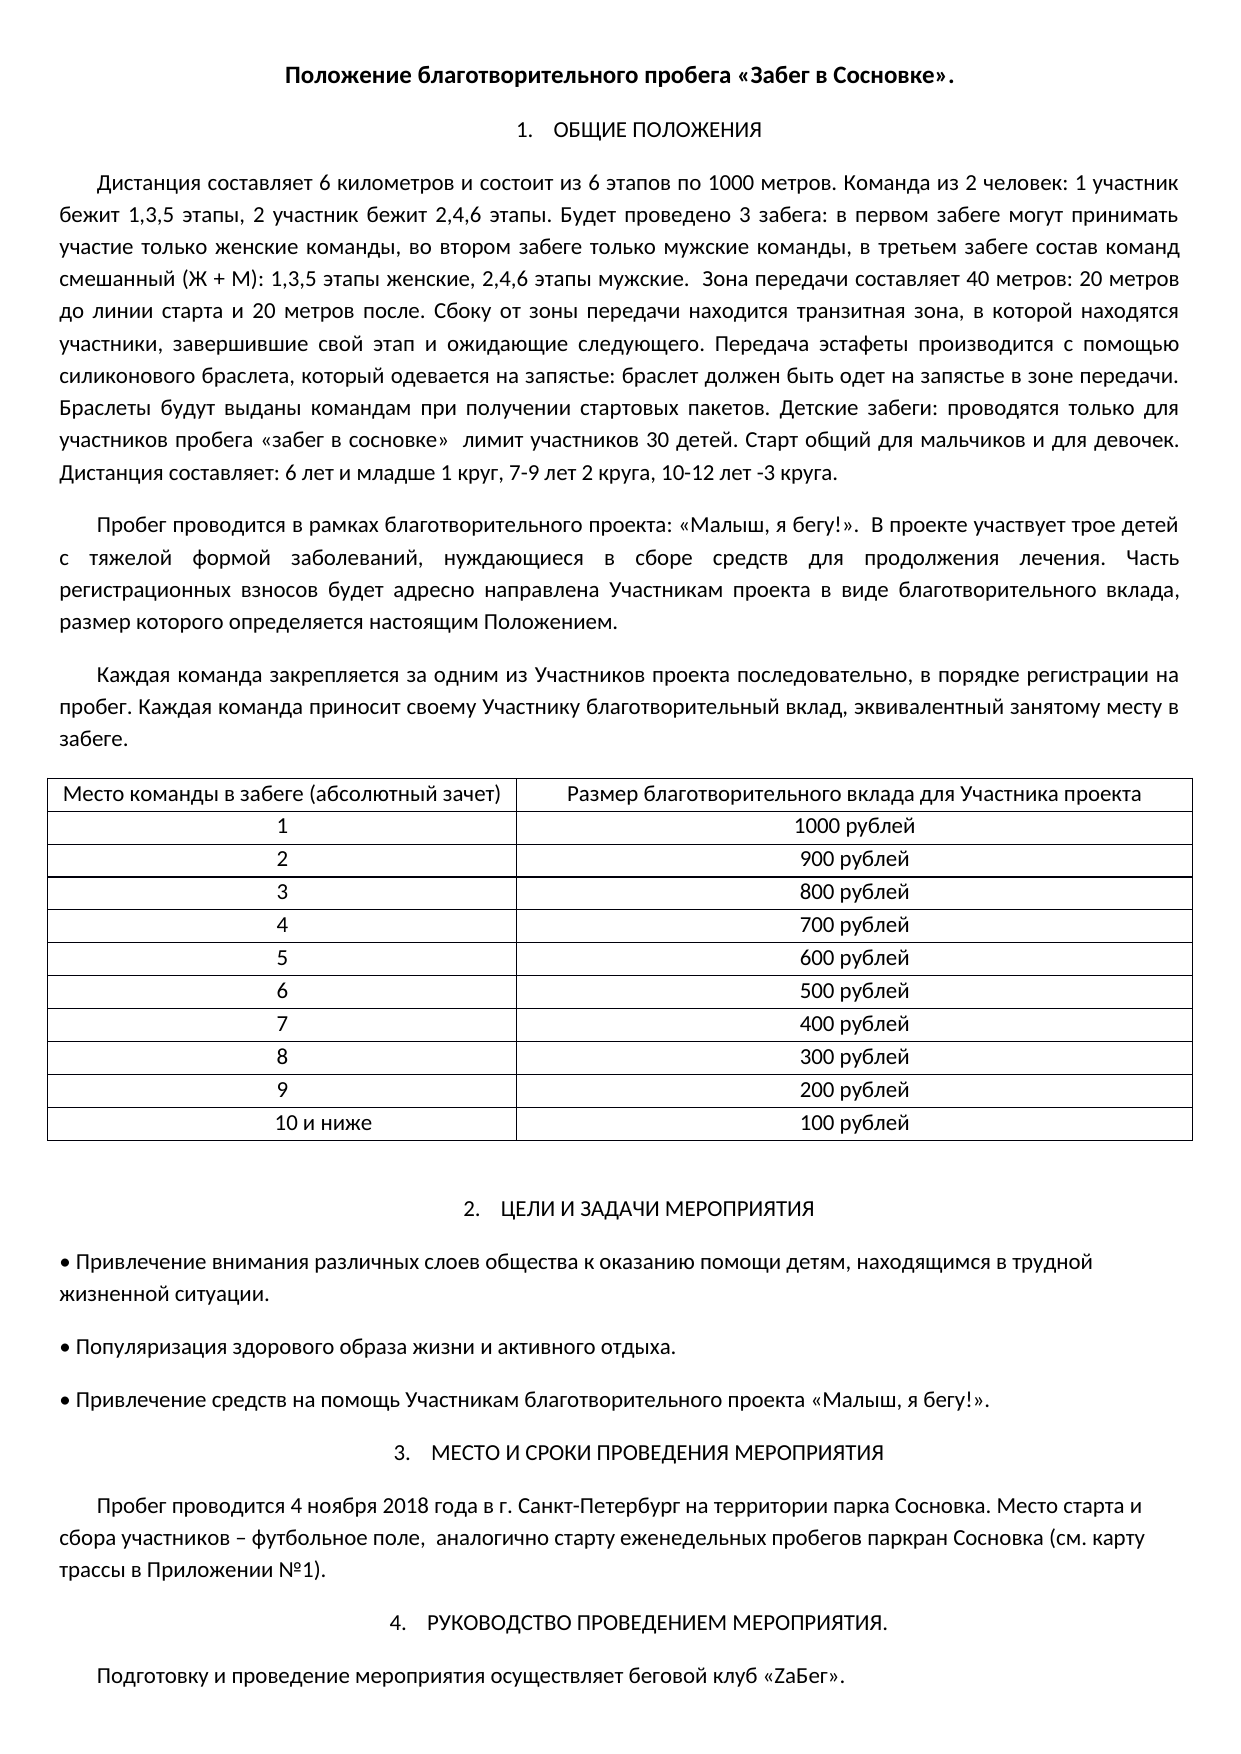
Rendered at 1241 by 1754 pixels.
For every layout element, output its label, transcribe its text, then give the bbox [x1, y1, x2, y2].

table_cell 700 рублей [517, 910, 1192, 942]
table_cell 600 рублей [517, 943, 1192, 975]
table_cell 4 [48, 910, 516, 942]
table_cell 1000 рублей [517, 812, 1192, 843]
table_cell 400 рублей [517, 1009, 1192, 1041]
list ЦЕЛИ И ЗАДАЧИ МЕРОПРИЯТИЯ [97, 1194, 1181, 1222]
table_cell 500 рублей [517, 976, 1192, 1008]
text Пробег проводится в рамках благотворительного проекта: «Малыш, я бегу!». В проекте участвует трое детей с тяжелой формой заболеваний, нуждающиеся в сборе средств для продолжения лечения. Часть регистрационных взносов будет адресно направлена Участникам проекта в виде благотворительного вклада, размер которого определяется настоящим Положением. [59, 511, 1181, 635]
table_cell 10 и ниже [48, 1108, 516, 1140]
list МЕСТО И СРОКИ ПРОВЕДЕНИЯ МЕРОПРИЯТИЯ [97, 1438, 1181, 1466]
text Дистанция составляет 6 километров и состоит из 6 этапов по 1000 метров. Команда из 2 человек: 1 участник бежит 1,3,5 этапы, 2 участник бежит 2,4,6 этапы. Будет проведено 3 забега: в первом забеге могут принимать участие только женские команды, во втором забеге только мужские команды, в третьем забеге состав команд смешанный (Ж + М): 1,3,5 этапы женские, 2,4,6 этапы мужские. Зона передачи составляет 40 метров: 20 метров до линии старта и 20 метров после. Сбоку от зоны передачи находится транзитная зона, в которой находятся участники, завершившие свой этап и ожидающие следующего. Передача эстафеты производится с помощью силиконового браслета, который одевается на запястье: браслет должен быть одет на запястье в зоне передачи. Браслеты будут выданы командам при получении стартовых пакетов. Детские забеги: проводятся только для участников пробега «забег в сосновке» лимит участников 30 детей. Старт общий для мальчиков и для девочек. Дистанция составляет: 6 лет и младше 1 круг, 7-9 лет 2 круга, 10-12 лет -3 круга. [59, 168, 1181, 486]
text Пробег проводится 4 ноября 2018 года в г. Санкт-Петербург на территории парка Сосновка. Место старта и сбора участников – футбольное поле, аналогично старту еженедельных пробегов паркран Сосновка (см. карту трассы в Приложении №1). [59, 1491, 1181, 1583]
text • Привлечение средств на помощь Участникам благотворительного проекта «Малыш, я бегу!». [59, 1385, 1181, 1413]
table_cell 5 [48, 943, 516, 975]
text • Популяризация здорового образа жизни и активного отдыха. [59, 1332, 1181, 1360]
table_cell 1 [48, 812, 516, 843]
table_cell 300 рублей [517, 1042, 1192, 1074]
list РУКОВОДСТВО ПРОВЕДЕНИЕМ МЕРОПРИЯТИЯ. [97, 1608, 1181, 1636]
list ОБЩИЕ ПОЛОЖЕНИЯ [97, 115, 1181, 143]
table_header Размер благотворительного вклада для Участника проекта [517, 779, 1192, 811]
table_cell 900 рублей [517, 845, 1192, 876]
table_cell 8 [48, 1042, 516, 1074]
table_cell 9 [48, 1075, 516, 1107]
table_cell 6 [48, 976, 516, 1008]
text Положение благотворительного пробега «Забег в Сосновке». [59, 59, 1181, 89]
text Подготовку и проведение мероприятия осуществляет беговой клуб «ZaБег». [59, 1661, 1181, 1689]
table_cell 7 [48, 1009, 516, 1041]
table_cell 3 [48, 878, 516, 909]
text Каждая команда закрепляется за одним из Участников проекта последовательно, в порядке регистрации на пробег. Каждая команда приносит своему Участнику благотворительный вклад, эквивалентный занятому месту в забеге. [59, 660, 1181, 753]
table_header Место команды в забеге (абсолютный зачет) [48, 779, 516, 811]
table_cell 200 рублей [517, 1075, 1192, 1107]
table_cell 2 [48, 845, 516, 876]
table_cell 800 рублей [517, 878, 1192, 909]
text • Привлечение внимания различных слоев общества к оказанию помощи детям, находящимся в трудной жизненной ситуации. [59, 1247, 1181, 1307]
table_cell 100 рублей [517, 1108, 1192, 1140]
